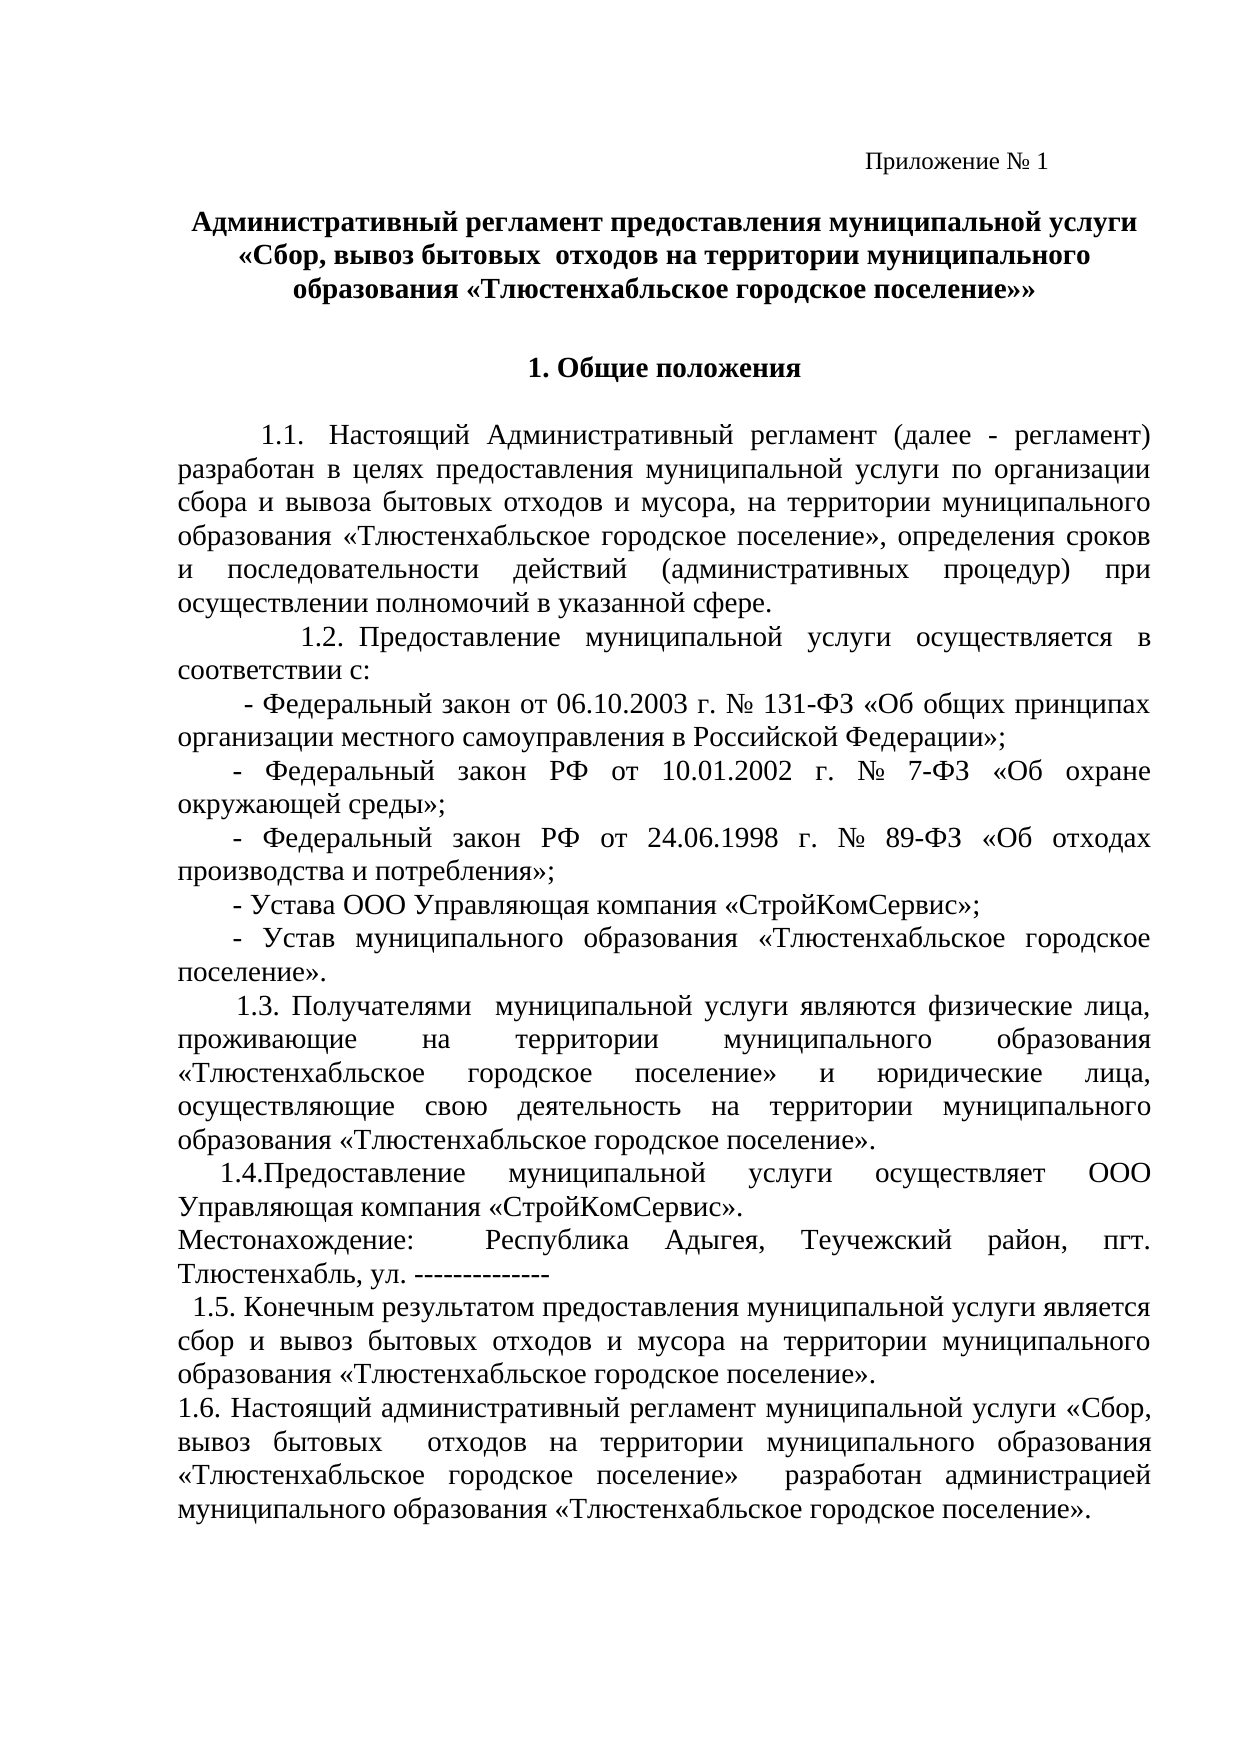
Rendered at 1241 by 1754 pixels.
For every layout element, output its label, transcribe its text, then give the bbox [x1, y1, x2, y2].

text 1.5. Конечным результатом предоставления муниципальной услуги является сбор и вывоз бытовых отходов и мусора на территории муниципального образования «Тлюстенхабльское городское поселение». [177, 1289, 1152, 1390]
text Административный регламент предоставления муниципальной услуги «Сбор, вывоз бытовых отходов на территории муниципального образования «Тлюстенхабльское городское поселение»» [177, 204, 1152, 304]
text - Устав муниципального образования «Тлюстенхабльское городское поселение». [177, 921, 1152, 988]
text 1.3. Получателями муниципальной услуги являются физические лица, проживающие на территории муниципального образования «Тлюстенхабльское городское поселение» и юридические лица, осуществляющие свою деятельность на территории муниципального образования «Тлюстенхабльское городское поселение». [177, 988, 1152, 1155]
text 1.1. Настоящий Административный регламент (далее - регламент) разработан в целях предоставления муниципальной услуги по организации сбора и вывоза бытовых отходов и мусора, на территории муниципального образования «Тлюстенхабльское городское поселение», определения сроков и последовательности действий (административных процедур) при осуществлении полномочий в указанной сфере. [177, 417, 1152, 619]
text 1.6. Настоящий административный регламент муниципальной услуги «Сбор, вывоз бытовых отходов на территории муниципального образования «Тлюстенхабльское городское поселение» разработан администрацией муниципального образования «Тлюстенхабльское городское поселение». [177, 1390, 1152, 1524]
text - Федеральный закон от 06.10.2003 г. № 131-ФЗ «Об общих принципах организации местного самоуправления в Российской Федерации»; [177, 686, 1152, 753]
text 1.4.Предоставление муниципальной услуги осуществляет ООО Управляющая компания «СтройКомСервис». [177, 1155, 1152, 1222]
text - Федеральный закон РФ от 10.01.2002 г. № 7-ФЗ «Об охране окружающей среды»; [177, 753, 1152, 820]
text - Устава ООО Управляющая компания «СтройКомСервис»; [177, 887, 1152, 921]
text Местонахождение: Республика Адыгея, Теучежский район, пгт. Тлюстенхабль, ул. -------------- [177, 1222, 1152, 1289]
text 1.2. Предоставление муниципальной услуги осуществляется в соответствии с: [177, 619, 1152, 686]
text - Федеральный закон РФ от 24.06.1998 г. № 89-ФЗ «Об отходах производства и потребления»; [177, 820, 1152, 887]
text 1. Общие положения [177, 350, 1152, 384]
text Приложение № 1 [177, 146, 1152, 175]
